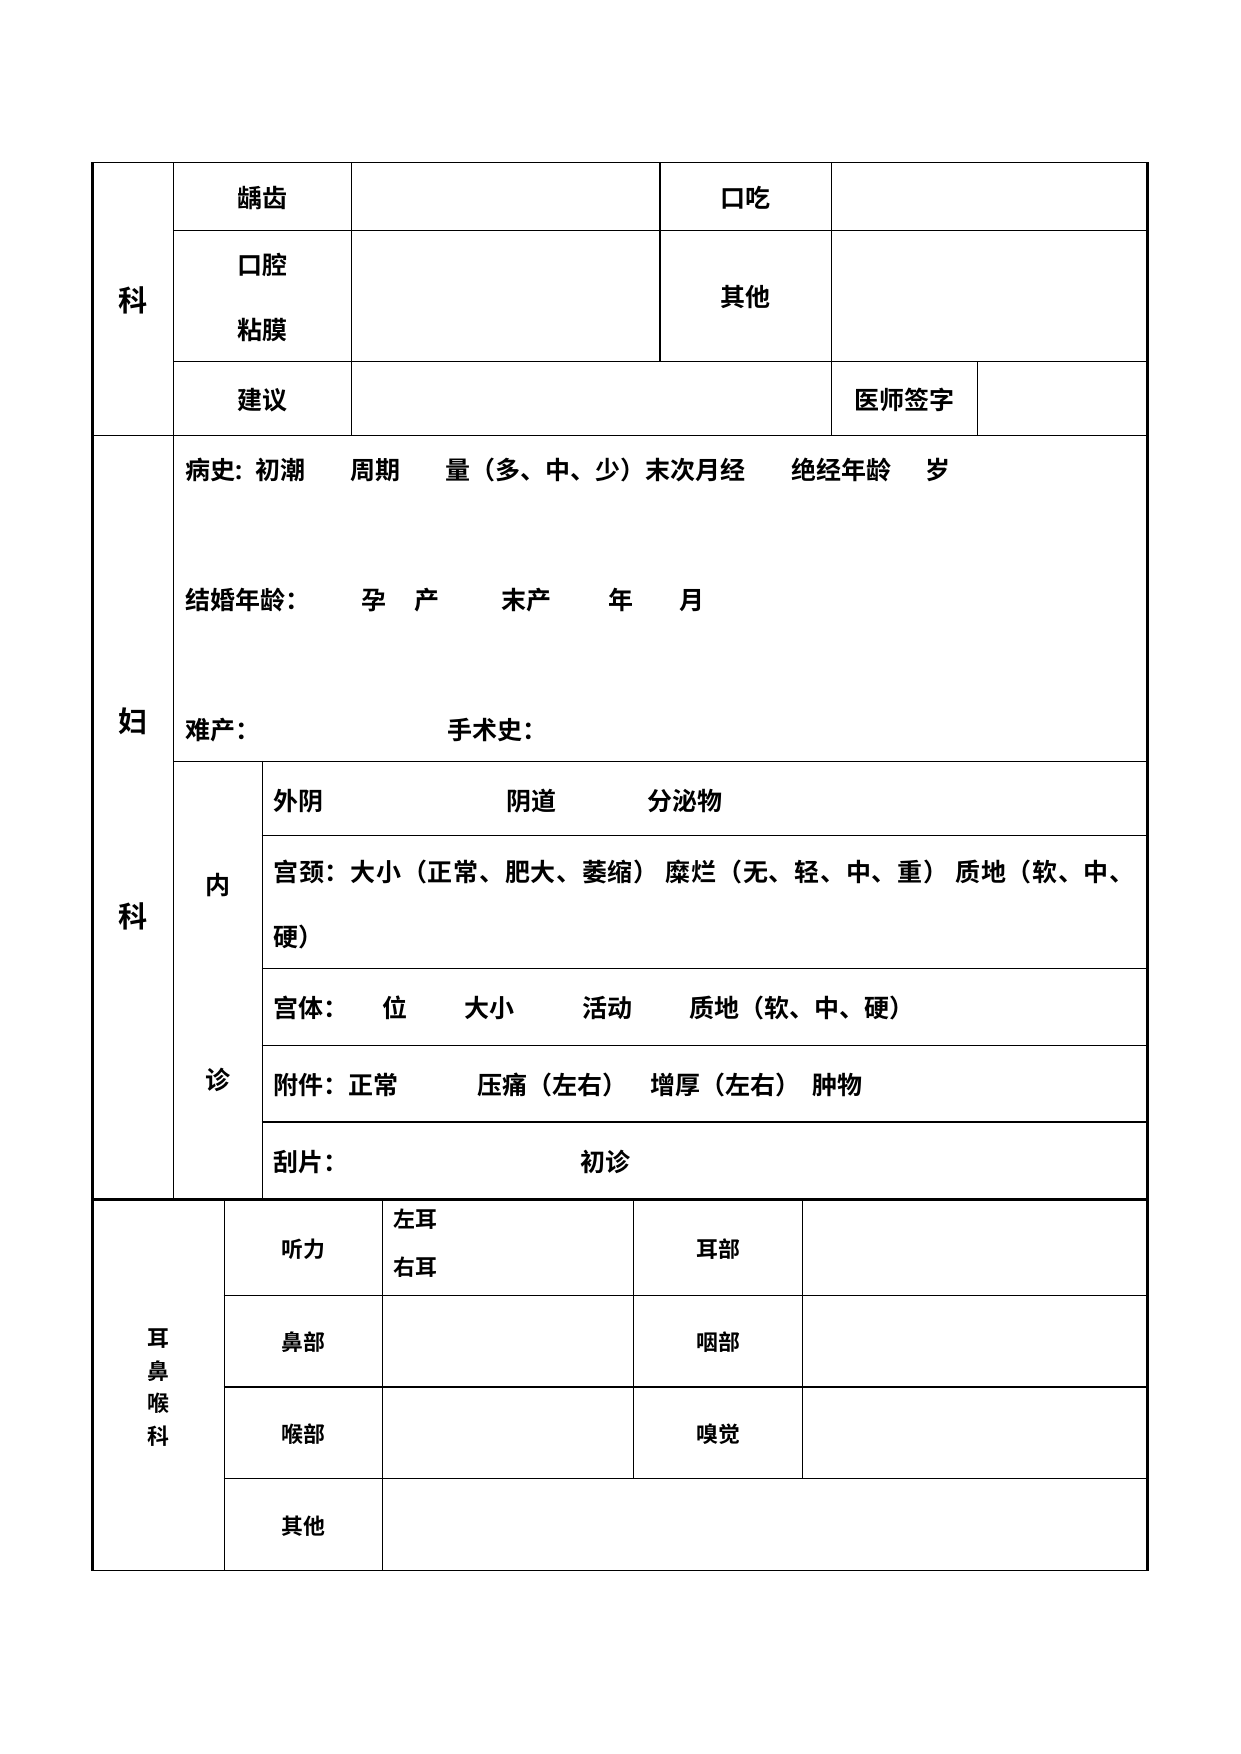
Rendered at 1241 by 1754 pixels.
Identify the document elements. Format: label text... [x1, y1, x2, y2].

table_cell [383, 1388, 633, 1478]
table_cell 其他 [225, 1479, 382, 1570]
table_cell 建议 [174, 362, 351, 435]
table_cell 嗅觉 [634, 1388, 802, 1478]
table_cell [803, 1296, 1146, 1386]
table_cell [352, 362, 831, 435]
table_cell 咽部 [634, 1296, 802, 1386]
table_cell [832, 163, 1146, 230]
table_cell [383, 1296, 633, 1386]
table_header 听力 [225, 1201, 382, 1294]
table_cell [832, 231, 1146, 361]
table_header 耳 鼻 喉 科 [94, 1201, 224, 1570]
table_cell [803, 1388, 1146, 1478]
table_cell 口吃 [661, 163, 831, 230]
table_cell [352, 163, 659, 230]
table_cell 龋齿 [174, 163, 351, 230]
table_cell 宫颈：大小（正常、肥大、萎缩） 糜烂（无、轻、中、重） 质地（软、中、硬） [263, 836, 1146, 968]
table_cell 喉部 [225, 1388, 382, 1478]
table_header 耳部 [634, 1201, 802, 1294]
table_cell 附件：正常 压痛（左右） 增厚（左右） 肿物 [263, 1046, 1146, 1121]
table_header 左耳 右耳 [383, 1201, 633, 1294]
table_header [803, 1201, 1146, 1294]
table_cell 病史: 初潮 周期 量（多、中、少）末次月经 绝经年龄 岁 结婚年龄： 孕 产 末产 年 月 难产： 手术史： [174, 436, 1146, 761]
table_cell [352, 231, 659, 361]
table_cell 阴道 分泌物 [375, 762, 1146, 835]
table_cell 刮片： 初诊 [263, 1123, 1146, 1198]
table_cell [978, 362, 1146, 435]
table_cell 鼻部 [225, 1296, 382, 1386]
table_cell 外阴 [263, 762, 374, 835]
table_cell 宫体： 位 大小 活动 质地（软、中、硬） [263, 969, 1146, 1044]
table_cell 口腔科 [94, 163, 173, 435]
table_cell 内 诊 [174, 762, 262, 1198]
table_cell 口腔 粘膜 [174, 231, 351, 361]
table_cell [383, 1479, 1146, 1570]
table_cell 妇 科 [94, 436, 173, 1198]
table_cell 医师签字 [832, 362, 977, 435]
table_cell 其他 [661, 231, 831, 361]
